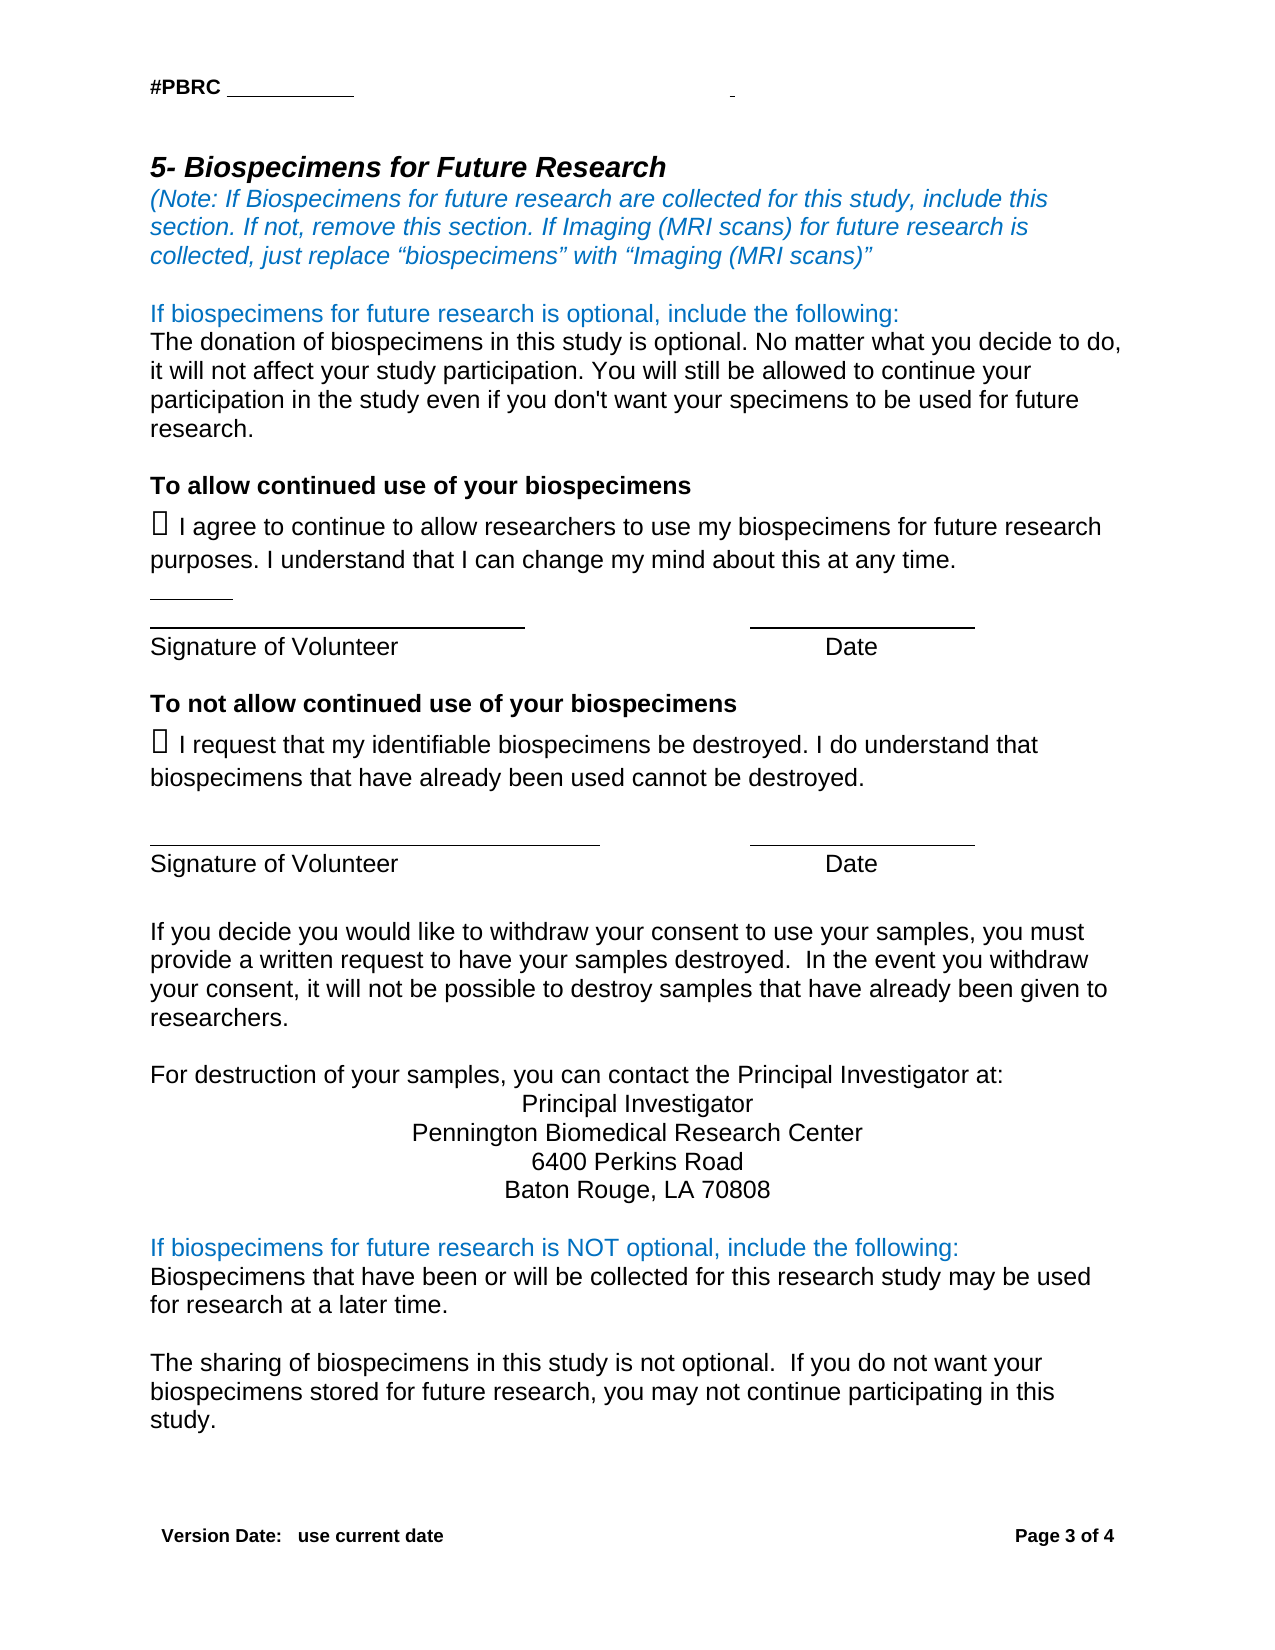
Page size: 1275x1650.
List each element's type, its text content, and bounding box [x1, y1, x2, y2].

text Principal Investigator [150, 1089, 1125, 1118]
text For destruction of your samples, you can contact the Principal Investigator at: [150, 1060, 1125, 1089]
text 􀀀 I request that my identifiable biospecimens be destroyed. I do understand that biospecimens that have already been used cannot be destroyed. [150, 718, 1125, 792]
text 5- Biospecimens for Future Research [150, 150, 1125, 183]
text The sharing of biospecimens in this study is not optional. If you do not want your biospecimens stored for future research, you may not continue participating in this study. [150, 1348, 1125, 1434]
text To allow continued use of your biospecimens [150, 471, 1125, 500]
text Signature of Volunteer Date [150, 849, 1125, 878]
text Signature of Volunteer Date [150, 631, 1125, 660]
text Biospecimens that have been or will be collected for this research study may be used for research at a later time. [150, 1262, 1125, 1319]
text To not allow continued use of your biospecimens [150, 689, 1125, 718]
text 􀀀 I agree to continue to allow researchers to use my biospecimens for future research purposes. I understand that I can change my mind about this at any time. [150, 500, 1125, 574]
text If you decide you would like to withdraw your consent to use your samples, you must provide a written request to have your samples destroyed. In the event you withdraw your consent, it will not be possible to destroy samples that have already been given to researchers. [150, 917, 1125, 1032]
text 6400 Perkins Road [150, 1147, 1125, 1175]
text The donation of biospecimens in this study is optional. No matter what you decide to do, it will not affect your study participation. You will still be allowed to continue your participation in the study even if you don't want your specimens to be used for future research. [150, 327, 1125, 442]
text Pennington Biomedical Research Center [150, 1118, 1125, 1147]
text If biospecimens for future research is NOT optional, include the following: [150, 1233, 1125, 1262]
text Baton Rouge, LA 70808 [150, 1175, 1125, 1204]
text If biospecimens for future research is optional, include the following: [150, 298, 1125, 327]
text (Note: If Biospecimens for future research are collected for this study, include this section. If not, remove this section. If Imaging (MRI scans) for future research is collected, just replace “biospecimens” with “Imaging (MRI scans)” [150, 183, 1125, 270]
